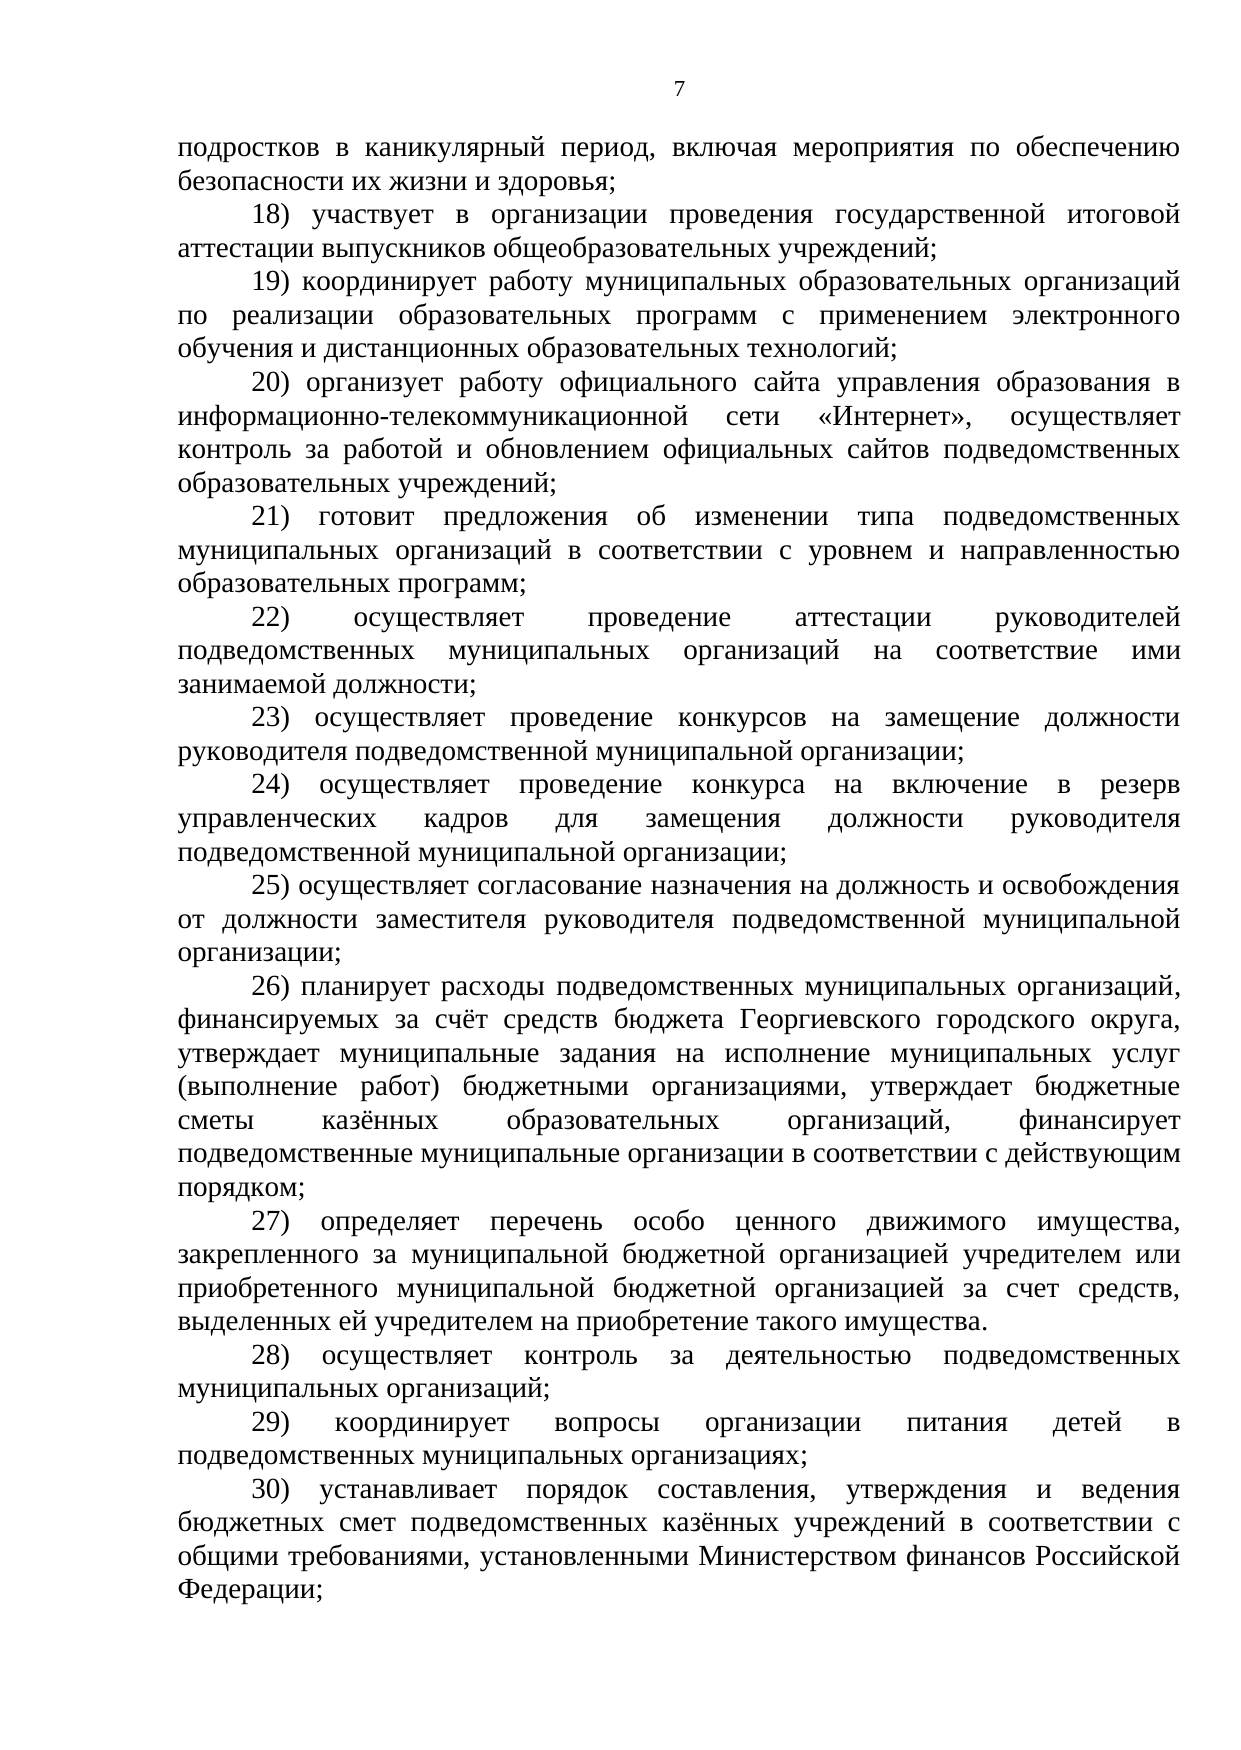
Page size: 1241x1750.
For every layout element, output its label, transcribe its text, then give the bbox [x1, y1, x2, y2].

text 29) координирует вопросы организации питания детей в подведомственных муниципальных организациях; [177, 1404, 1181, 1471]
text 28) осуществляет контроль за деятельностью подведомственных муниципальных организаций; [177, 1337, 1181, 1404]
text 26) планирует расходы подведомственных муниципальных организаций, финансируемых за счёт средств бюджета Георгиевского городского округа, утверждает муниципальные задания на исполнение муниципальных услуг (выполнение работ) бюджетными организациями, утверждает бюджетные сметы казённых образовательных организаций, финансирует подведомственные муниципальные организации в соответствии с действующим порядком; [177, 968, 1181, 1203]
text 18) участвует в организации проведения государственной итоговой аттестации выпускников общеобразовательных учреждений; [177, 196, 1181, 263]
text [177, 129, 1181, 196]
text 23) осуществляет проведение конкурсов на замещение должности руководителя подведомственной муниципальной организации; [177, 699, 1181, 767]
text 24) осуществляет проведение конкурса на включение в резерв управленческих кадров для замещения должности руководителя подведомственной муниципальной организации; [177, 767, 1181, 867]
text 27) определяет перечень особо ценного движимого имущества, закрепленного за муниципальной бюджетной организацией учредителем или приобретенного муниципальной бюджетной организацией за счет средств, выделенных ей учредителем на приобретение такого имущества. [177, 1203, 1181, 1337]
text 25) осуществляет согласование назначения на должность и освобождения от должности заместителя руководителя подведомственной муниципальной организации; [177, 867, 1181, 968]
text 20) организует работу официального сайта управления образования в информационно-телекоммуникационной сети «Интернет», осуществляет контроль за работой и обновлением официальных сайтов подведомственных образовательных учреждений; [177, 364, 1181, 498]
text 22) осуществляет проведение аттестации руководителей подведомственных муниципальных организаций на соответствие ими занимаемой должности; [177, 599, 1181, 699]
text 30) устанавливает порядок составления, утверждения и ведения бюджетных смет подведомственных казённых учреждений в соответствии с общими требованиями, установленными Министерством финансов Российской Федерации; [177, 1471, 1181, 1605]
text 21) готовит предложения об изменении типа подведомственных муниципальных организаций в соответствии с уровнем и направленностью образовательных программ; [177, 498, 1181, 599]
text 19) координирует работу муниципальных образовательных организаций по реализации образовательных программ с применением электронного обучения и дистанционных образовательных технологий; [177, 263, 1181, 364]
